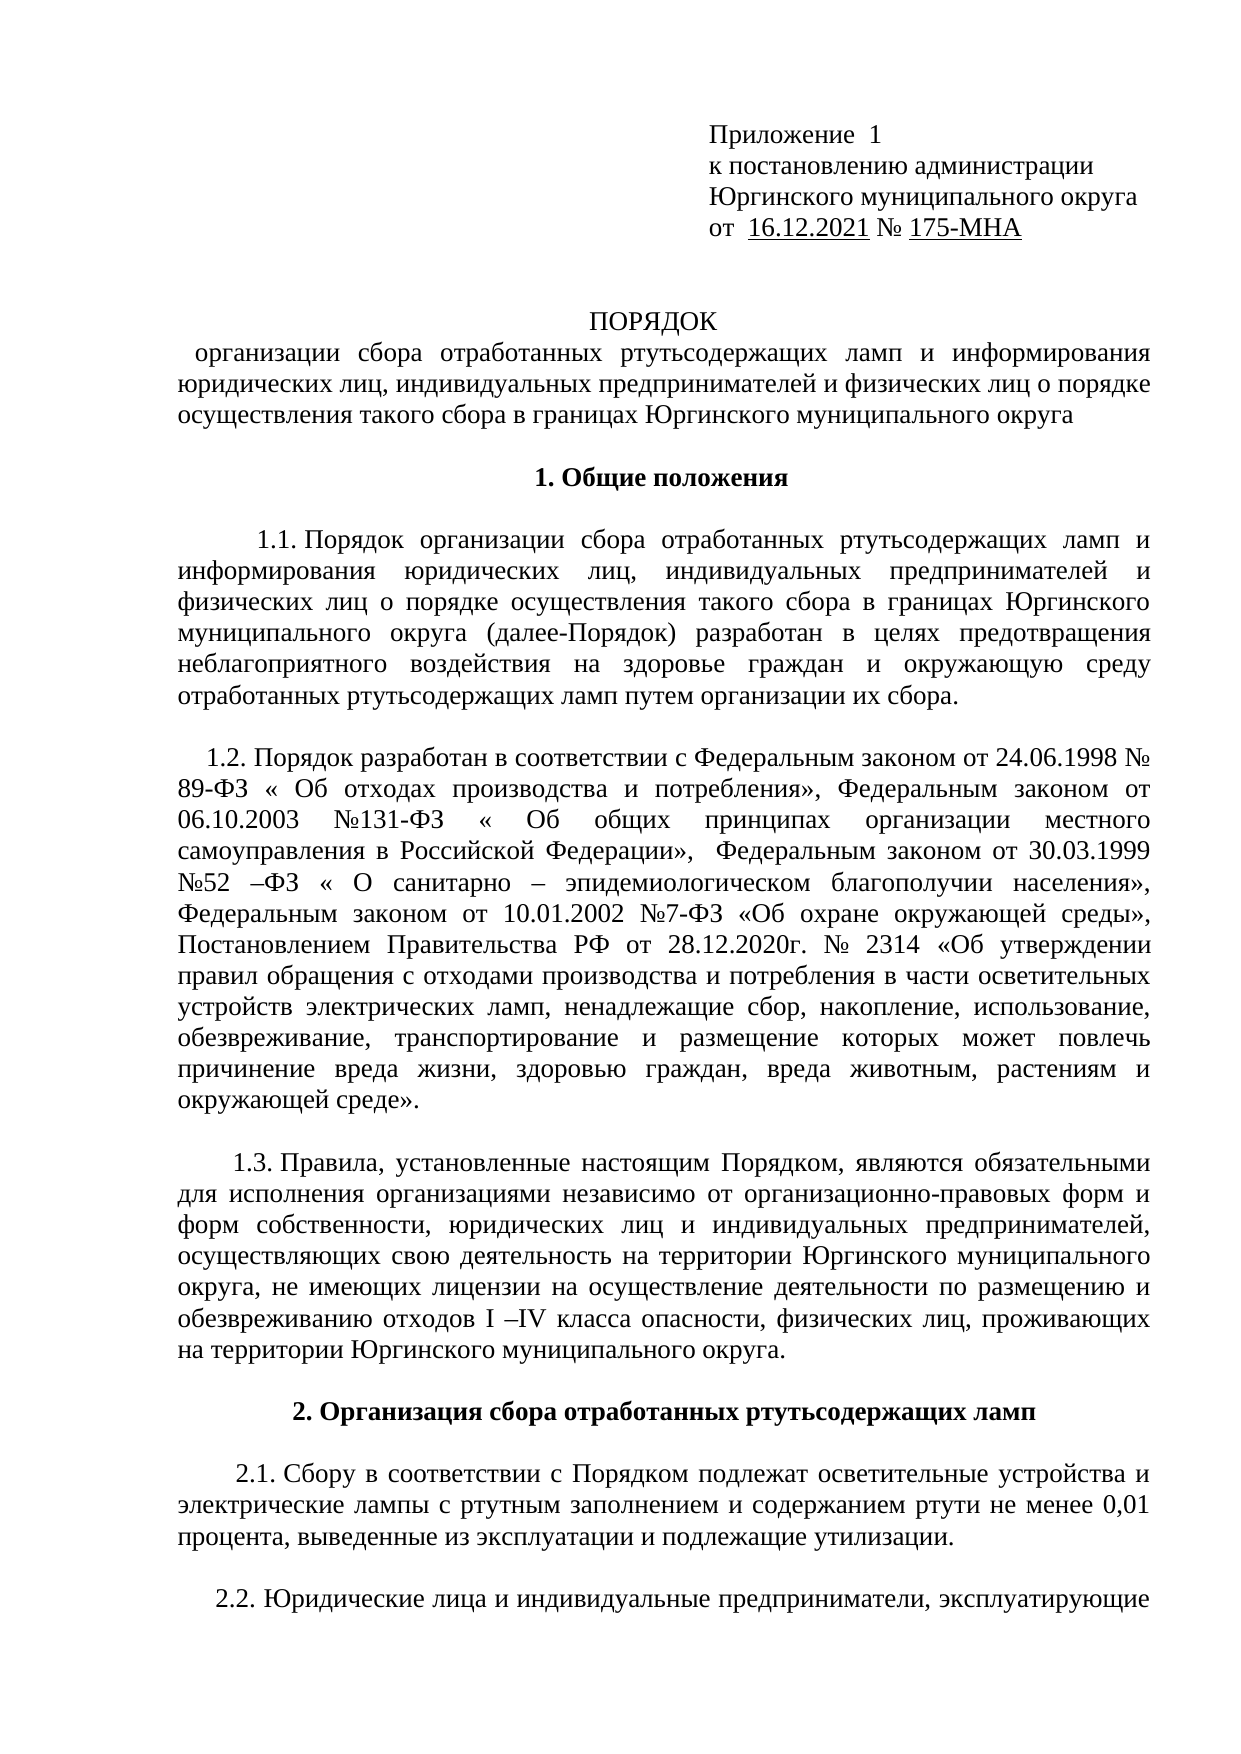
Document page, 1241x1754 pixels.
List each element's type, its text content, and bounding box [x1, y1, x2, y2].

text организации сбора отработанных ртутьсодержащих ламп и информирования юридических лиц, индивидуальных предпринимателей и физических лиц о порядке осуществления такого сбора в границах Юргинского муниципального округа [177, 336, 1152, 429]
text к постановлению администрации [709, 149, 1152, 180]
text ПОРЯДОК [177, 305, 1152, 336]
text от 16.12.2021 № 175-МНА [709, 212, 1152, 243]
text 2.1..Сбору в соответствии с Порядком подлежат осветительные устройства и электрические лампы с ртутным заполнением и содержанием ртути не менее 0,01 процента, выведенные из эксплуатации и подлежащие утилизации. [177, 1426, 1152, 1551]
text 1.2..Порядок разработан в соответствии с Федеральным законом от 24.06.1998 № 89-ФЗ « Об отходах производства и потребления», Федеральным законом от 06.10.2003 №131-ФЗ « Об общих принципах организации местного самоуправления в Российской Федерации», Федеральным законом от 30.03.1999 №52 –ФЗ « О санитарно – эпидемиологическом благополучии населения», Федеральным законом от 10.01.2002 №7-ФЗ «Об охране окружающей среды», Постановлением Правительства РФ от 28.12.2020г. № 2314 «Об утверждении правил обращения с отходами производства и потребления в части осветительных устройств электрических ламп, ненадлежащие сбор, накопление, использование, обезвреживание, транспортирование и размещение которых может повлечь причинение вреда жизни, здоровью граждан, вреда животным, растениям и окружающей среде». [177, 741, 1152, 1115]
text 1.3..Правила, установленные настоящим Порядком, являются обязательными для исполнения организациями независимо от организационно-правовых форм и форм собственности, юридических лиц и индивидуальных предпринимателей, осуществляющих свою деятельность на территории Юргинского муниципального округа, не имеющих лицензии на осуществление деятельности по размещению и обезвреживанию отходов I –IV класса опасности, физических лиц, проживающих на территории Юргинского муниципального округа. [177, 1146, 1152, 1364]
text Приложение 1 [709, 118, 1152, 149]
text 1.1..Порядок организации сбора отработанных ртутьсодержащих ламп и информирования юридических лиц, индивидуальных предпринимателей и физических лиц о порядке осуществления такого сбора в границах Юргинского муниципального округа (далее-Порядок) разработан в целях предотвращения неблагоприятного воздействия на здоровье граждан и окружающую среду отработанных ртутьсодержащих ламп путем организации их сбора. [177, 492, 1152, 710]
text 2. Организация сбора отработанных ртутьсодержащих ламп [177, 1395, 1152, 1426]
text Юргинского муниципального округа [709, 180, 1152, 212]
text 1. Общие положения [162, 429, 1152, 492]
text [177, 1551, 1152, 1613]
